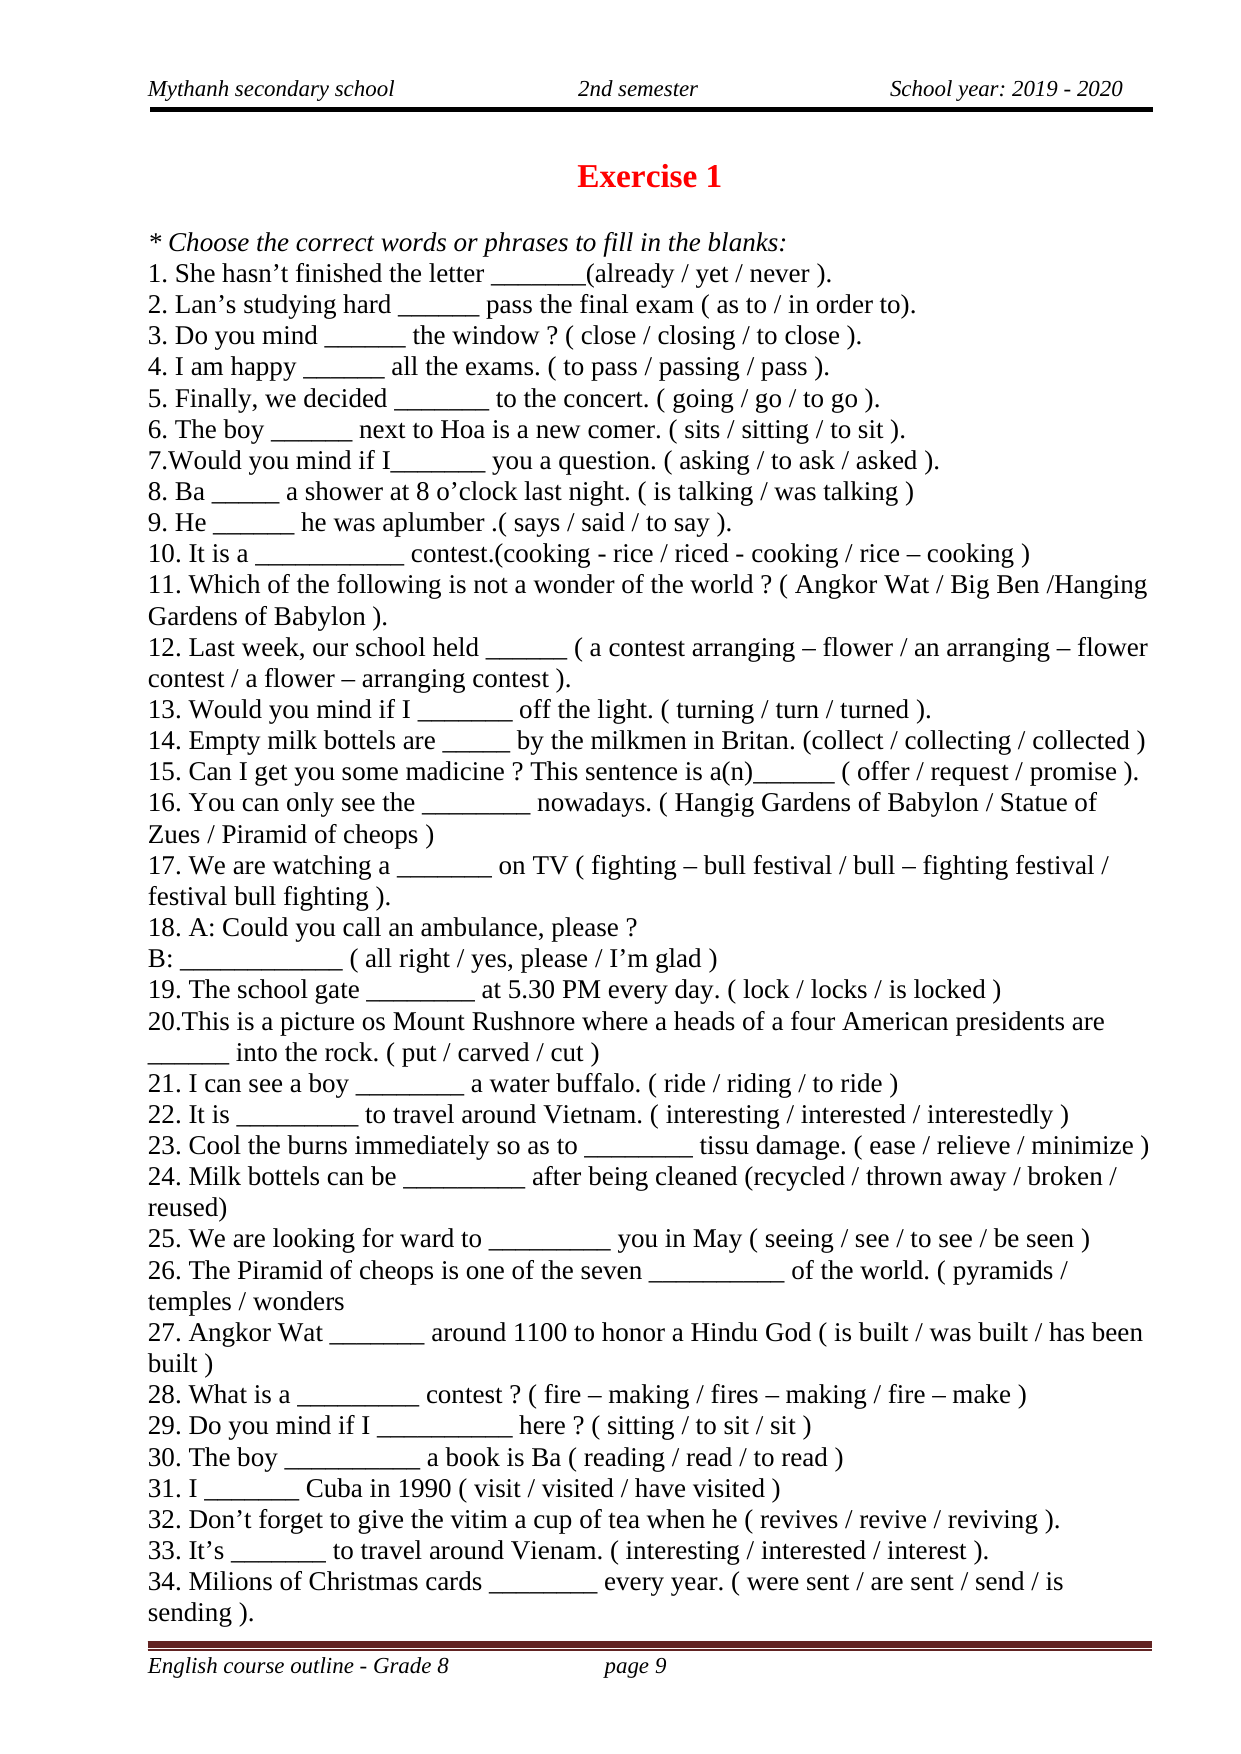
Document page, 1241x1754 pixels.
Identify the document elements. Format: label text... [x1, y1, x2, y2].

text Exercise 1 [148, 156, 1152, 195]
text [148, 195, 1152, 1627]
